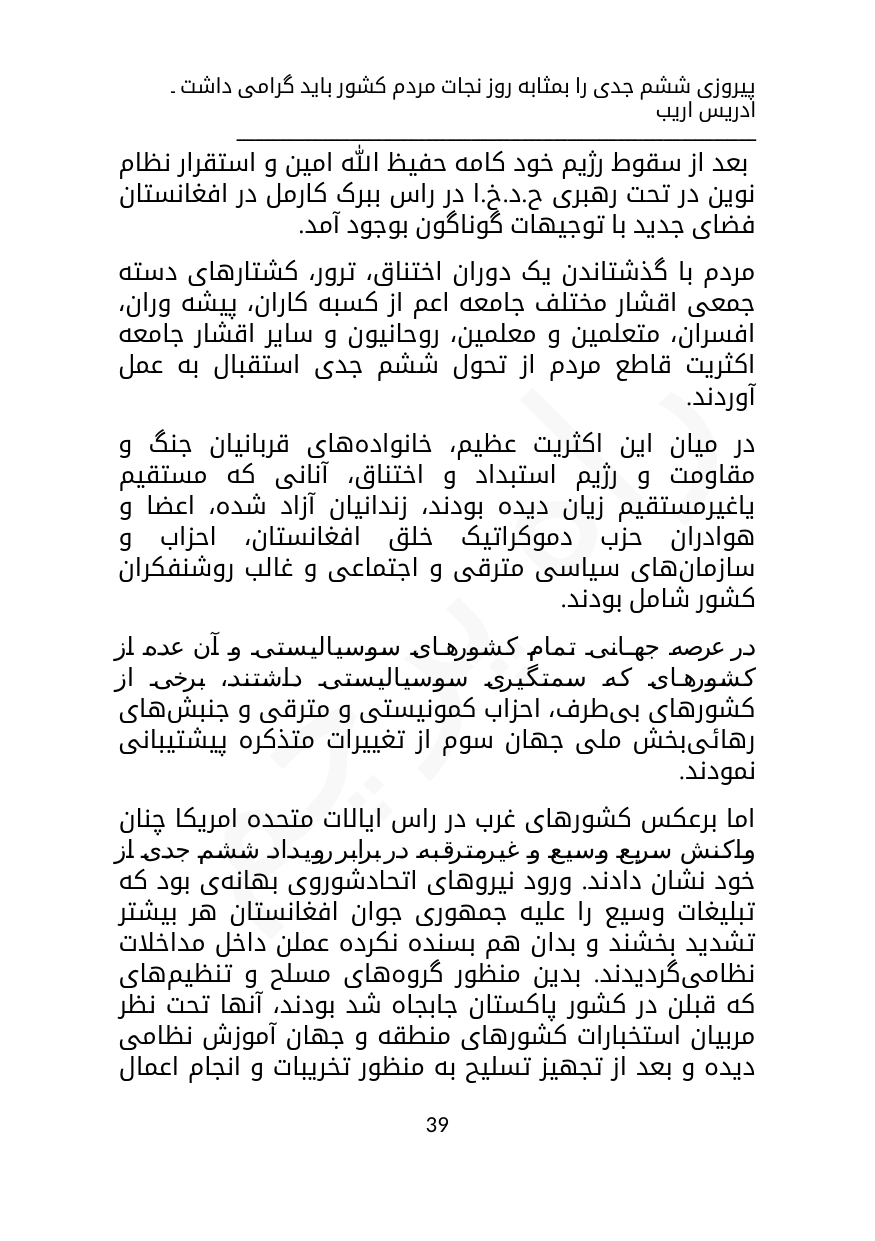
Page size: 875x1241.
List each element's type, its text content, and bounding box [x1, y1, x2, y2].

text در عرصه جهانی تمام کشورهای سوسیالیستی و آن عده از کشورهای که سمتگیری سوسیالیستی داشتند، برخی از کشورهای بی‌طرف، احزاب کمونیستی و مترقی و جنبش‌های رهائی‌بخش ملی جهان سوم از تغییرات متذکره پیشتیبانی نمودند. [118, 632, 756, 785]
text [118, 804, 756, 1081]
text بعد از سقوط رژیم خود کامه حفیظ الله امین و استقرار نظام نوین در تحت رهبری ح.د.خ.ا در راس ببرک کارمل در افغانستان فضای جدید با توجیهات گوناگون بوجود آمد. [118, 148, 756, 238]
text مردم با گذشتاندن یک دوران اختناق، ترور، کشتارهای دسته جمعی اقشار مختلف جامعه اعم از کسبه کاران، پیشه وران، افسران، متعلمین و معلمین، روحانیون و سایر اقشار جامعه اکثریت قاطع مردم از تحول ششم جدی استقبال به عمل آوردند. [118, 257, 756, 410]
text در میان این اکثریت عظیم، خانواده‌های قربانیان جنگ و مقاومت و رژیم استبداد و اختناق، آنانی که مستقیم یاغیرمستقیم زیان دیده بودند، زندانیان آزاد شده، اعضا و هوادران حزب دموکراتیک خلق افغانستان، احزاب و سازمان‌های سیاسی مترقی و اجتماعی و غالب روشنفکران کشور شامل بودند. [118, 429, 756, 613]
